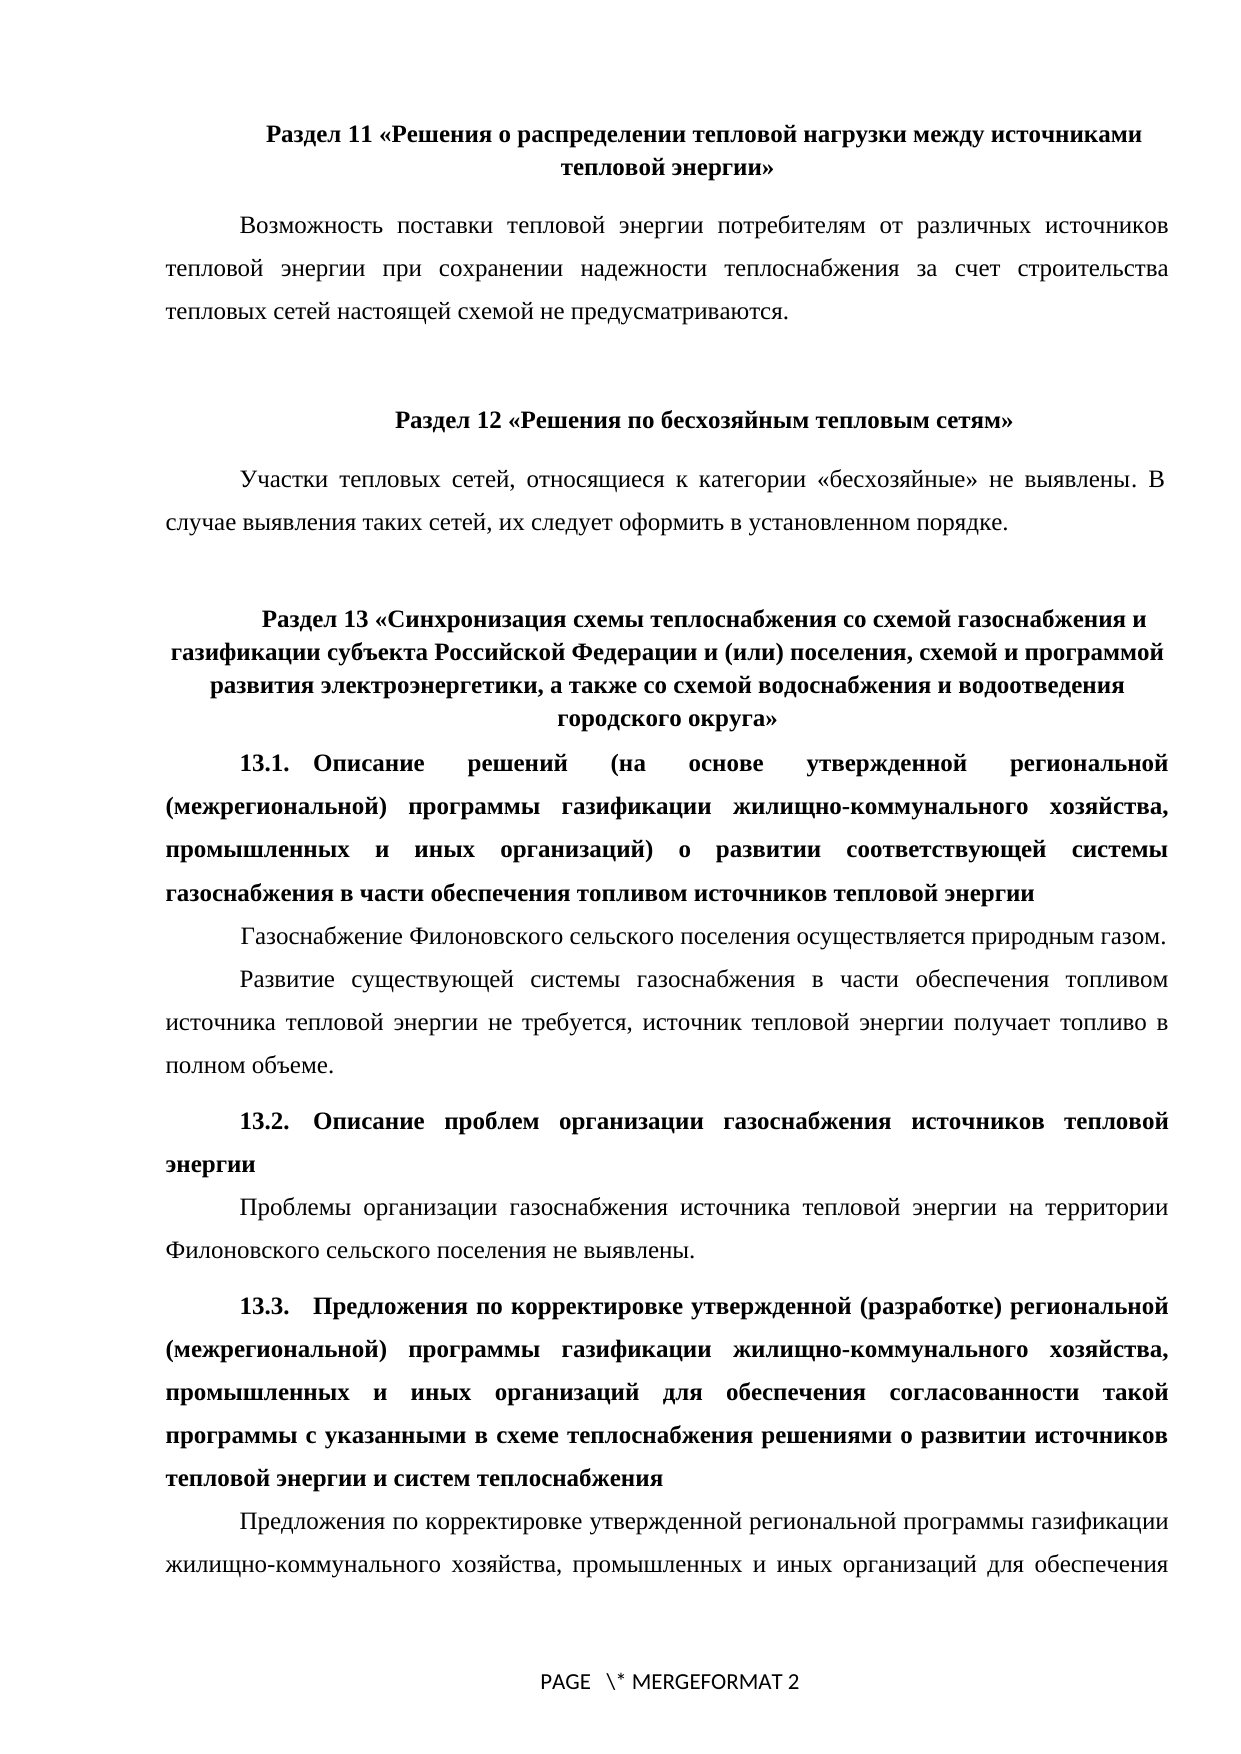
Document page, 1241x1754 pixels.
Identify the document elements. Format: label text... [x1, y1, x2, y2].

text Развитие существующей системы газоснабжения в части обеспечения топливом источника тепловой энергии не требуется, источник тепловой энергии получает топливо в полном объеме. [165, 964, 1169, 1079]
subtitle 13.2. Описание проблем организации газоснабжения источников тепловой энергии [165, 1106, 1169, 1178]
text Участки тепловых сетей, относящиеся к категории «бесхозяйные» не выявлены. В случае выявления таких сетей, их следует оформить в установленном порядке. [165, 464, 1165, 536]
subtitle Раздел 11 «Решения о распределении тепловой нагрузки между источниками тепловой энергии» [165, 119, 1169, 181]
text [165, 1506, 1169, 1578]
subtitle Раздел 13 «Синхронизация схемы теплоснабжения со схемой газоснабжения и газификации субъекта Российской Федерации и (или) поселения, схемой и программой развития электроэнергетики, а также со схемой водоснабжения и водоотведения городского округа» [165, 604, 1169, 732]
text Проблемы организации газоснабжения источника тепловой энергии на территории Филоновского сельского поселения не выявлены. [165, 1192, 1169, 1264]
text Возможность поставки тепловой энергии потребителям от различных источников тепловой энергии при сохранении надежности теплоснабжения за счет строительства тепловых сетей настоящей схемой не предусматриваются. [165, 210, 1169, 325]
subtitle 13.1. Описание решений (на основе утвержденной региональной (межрегиональной) программы газификации жилищно-коммунального хозяйства, промышленных и иных организаций) о развитии соответствующей системы газоснабжения в части обеспечения топливом источников тепловой энергии [165, 748, 1169, 906]
text Газоснабжение Филоновского сельского поселения осуществляется природным газом. [165, 921, 1169, 949]
subtitle Раздел 12 «Решения по бесхозяйным тепловым сетям» [165, 406, 1169, 434]
subtitle 13.3. Предложения по корректировке утвержденной (разработке) региональной (межрегиональной) программы газификации жилищно-коммунального хозяйства, промышленных и иных организаций для обеспечения согласованности такой программы с указанными в схеме теплоснабжения решениями о развитии источников тепловой энергии и систем теплоснабжения [165, 1291, 1169, 1492]
